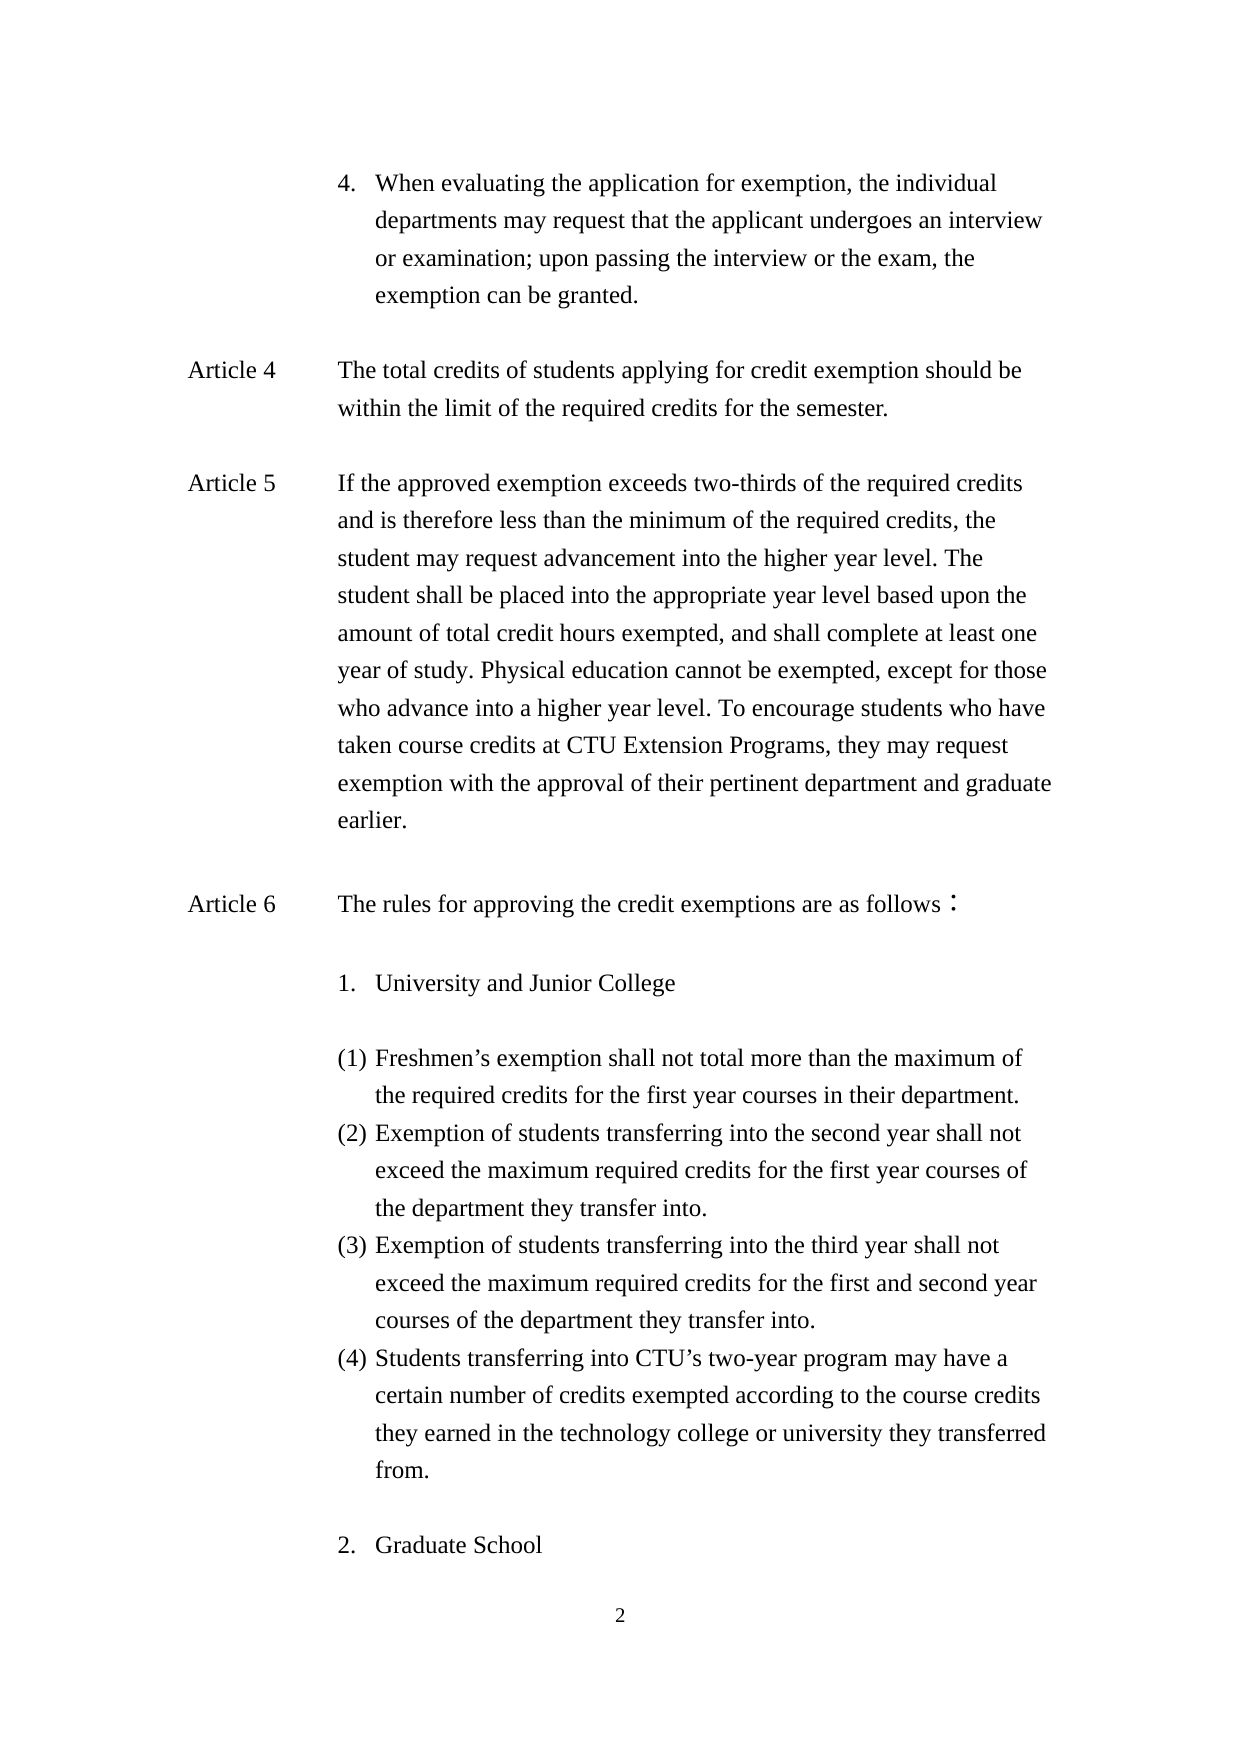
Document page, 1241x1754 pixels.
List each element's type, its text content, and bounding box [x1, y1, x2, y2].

list University and Junior College [337, 964, 1053, 1001]
text Article 5 If the approved exemption exceeds two-thirds of the required credits and is therefore less than the minimum of the required credits, the student may request advancement into the higher year level. The student shall be placed into the appropriate year level based upon the amount of total credit hours exempted, and shall complete at least one year of study. Physical education cannot be exempted, except for those who advance into a higher year level. To encourage students who have taken course credits at CTU Extension Programs, they may request exemption with the approval of their pertinent department and graduate earlier. [187, 464, 1053, 839]
list When evaluating the application for exemption, the individual departments may request that the applicant undergoes an interview or examination; upon passing the interview or the exam, the exemption can be granted. [337, 164, 1053, 314]
list Students transferring into CTU’s two-year program may have a certain number of credits exempted according to the course credits they earned in the technology college or university they transferred from. [337, 1339, 1053, 1489]
text Article 4 The total credits of students applying for credit exemption should be within the limit of the required credits for the semester. [187, 351, 1053, 426]
text Article 6 The rules for approving the credit exemptions are as follows： [187, 882, 1053, 920]
list Freshmen’s exemption shall not total more than the maximum of the required credits for the first year courses in their department. [337, 1039, 1053, 1114]
list Graduate School [337, 1526, 1053, 1564]
list Exemption of students transferring into the second year shall not exceed the maximum required credits for the first year courses of the department they transfer into. [337, 1114, 1053, 1226]
list Exemption of students transferring into the third year shall not exceed the maximum required credits for the first and second year courses of the department they transfer into. [337, 1226, 1053, 1339]
